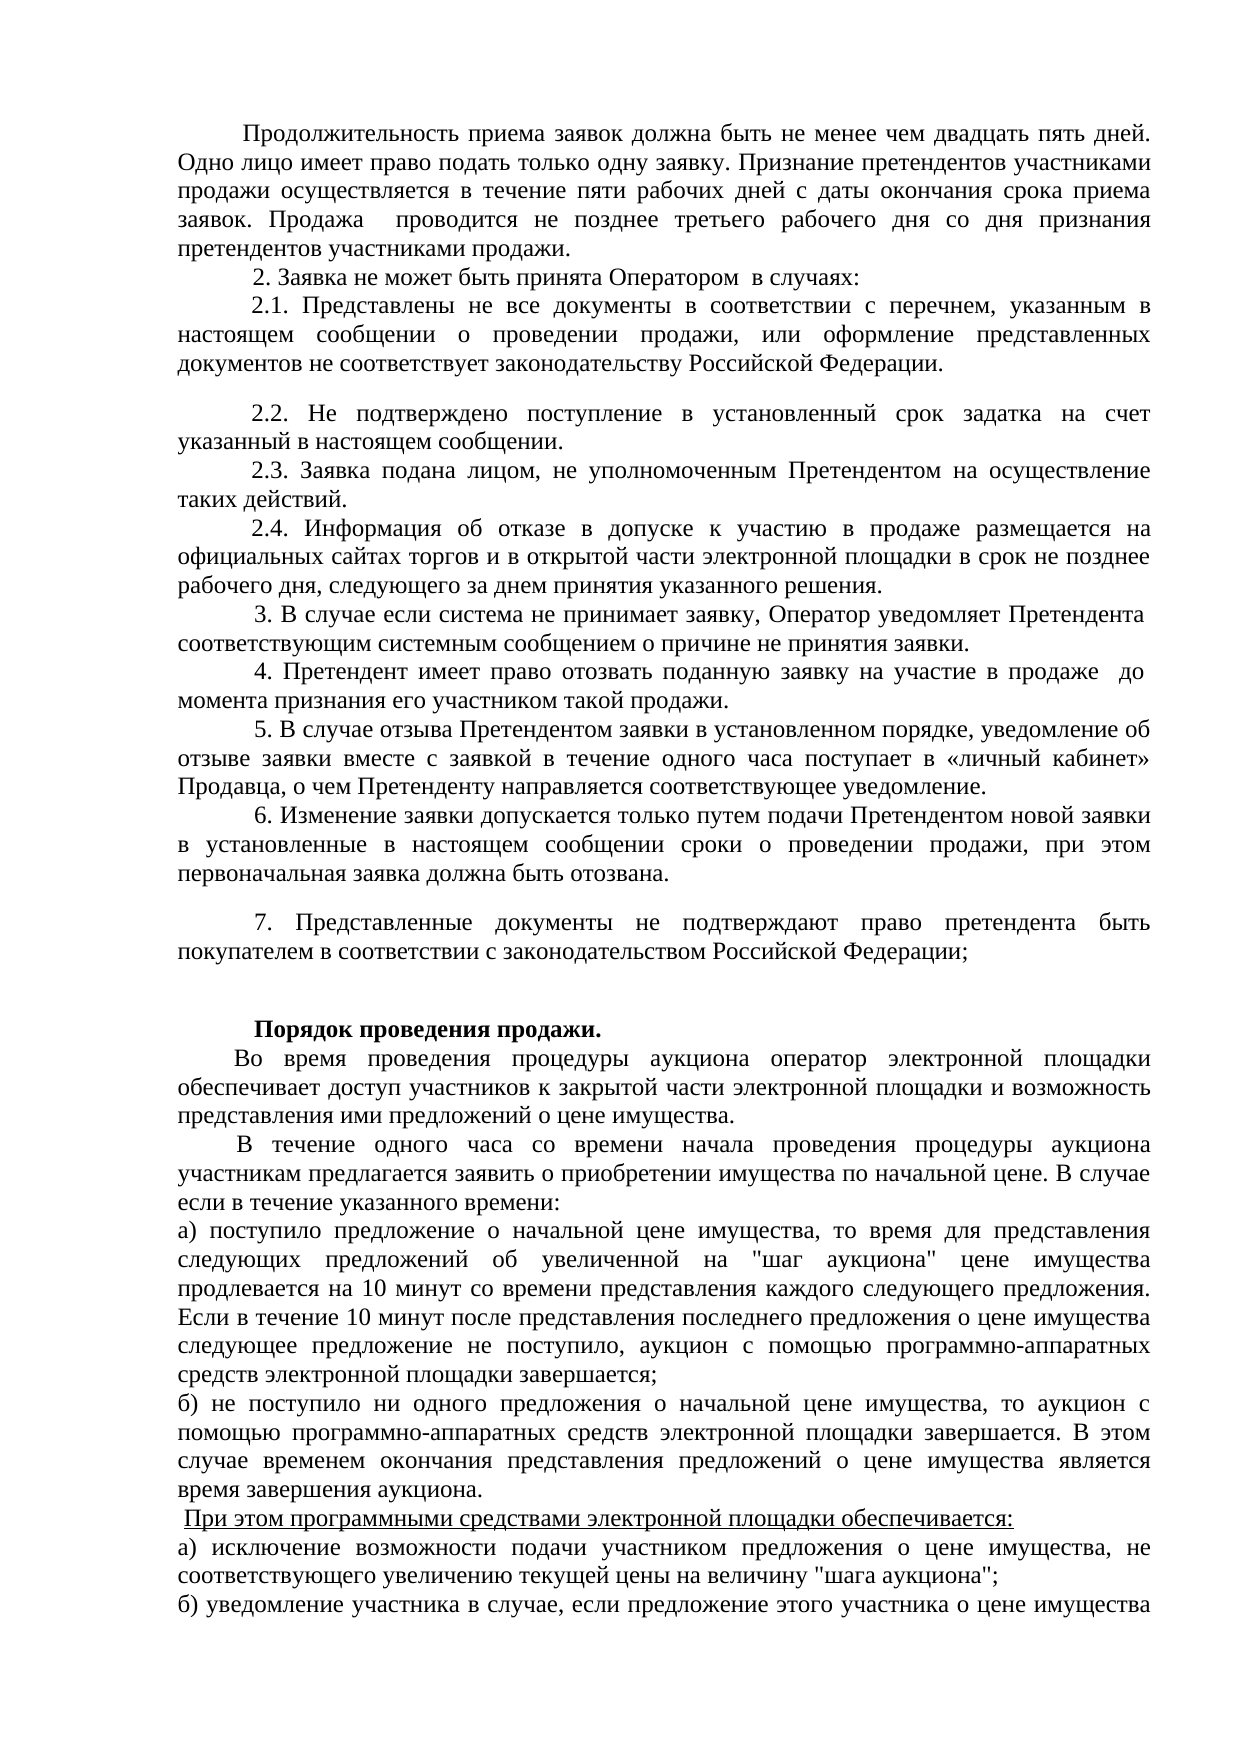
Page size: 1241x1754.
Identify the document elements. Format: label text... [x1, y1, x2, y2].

text При этом программными средствами электронной площадки обеспечивается: [177, 1503, 1152, 1532]
text 6. Изменение заявки допускается только путем подачи Претендентом новой заявки в установленные в настоящем сообщении сроки о проведении продажи, при этом первоначальная заявка должна быть отозвана. [177, 800, 1152, 886]
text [177, 1589, 1152, 1618]
text Порядок проведения продажи. [177, 1014, 1205, 1043]
text Продолжительность приема заявок должна быть не менее чем двадцать пять дней. Одно лицо имеет право подать только одну заявку. Признание претендентов участниками продажи осуществляется в течение пяти рабочих дней с даты окончания срока приема заявок. Продажа проводится не позднее третьего рабочего дня со дня признания претендентов участниками продажи. [177, 118, 1152, 262]
text В течение одного часа со времени начала проведения процедуры аукциона участникам предлагается заявить о приобретении имущества по начальной цене. В случае если в течение указанного времени: [177, 1129, 1152, 1216]
text а) поступило предложение о начальной цене имущества, то время для представления следующих предложений об увеличенной на "шаг аукциона" цене имущества продлевается на 10 минут со времени представления каждого следующего предложения. Если в течение 10 минут после представления последнего предложения о цене имущества следующее предложение не поступило, аукцион с помощью программно-аппаратных средств электронной площадки завершается; [177, 1216, 1152, 1388]
text 3. В случае если система не принимает заявку, Оператор уведомляет Претендента соответствующим системным сообщением о причине не принятия заявки. [177, 599, 1146, 656]
text 5. В случае отзыва Претендентом заявки в установленном порядке, уведомление об отзыве заявки вместе с заявкой в течение одного часа поступает в «личный кабинет» Продавца, о чем Претенденту направляется соответствующее уведомление. [177, 714, 1152, 800]
text 2. Заявка не может быть принята Оператором в случаях: [177, 262, 1204, 291]
text 2.4. Информация об отказе в допуске к участию в продаже размещается на официальных сайтах торгов и в открытой части электронной площадки в срок не позднее рабочего дня, следующего за днем принятия указанного решения. [177, 513, 1152, 599]
text 7. Представленные документы не подтверждают право претендента быть покупателем в соответствии с законодательством Российской Федерации; [177, 907, 1152, 965]
text б) не поступило ни одного предложения о начальной цене имущества, то аукцион с помощью программно-аппаратных средств электронной площадки завершается. В этом случае временем окончания представления предложений о цене имущества является время завершения аукциона. [177, 1388, 1152, 1503]
text Во время проведения процедуры аукциона оператор электронной площадки обеспечивает доступ участников к закрытой части электронной площадки и возможность представления ими предложений о цене имущества. [177, 1043, 1152, 1129]
text 2.3. Заявка подана лицом, не уполномоченным Претендентом на осуществление таких действий. [177, 455, 1152, 513]
text 2.1. Представлены не все документы в соответствии с перечнем, указанным в настоящем сообщении о проведении продажи, или оформление представленных документов не соответствует законодательству Российской Федерации. [177, 291, 1152, 377]
text а) исключение возможности подачи участником предложения о цене имущества, не соответствующего увеличению текущей цены на величину "шага аукциона"; [177, 1532, 1152, 1589]
text 2.2. Не подтверждено поступление в установленный срок задатка на счет указанный в настоящем сообщении. [177, 398, 1152, 455]
text 4. Претендент имеет право отозвать поданную заявку на участие в продаже до момента признания его участником такой продажи. [177, 656, 1146, 714]
